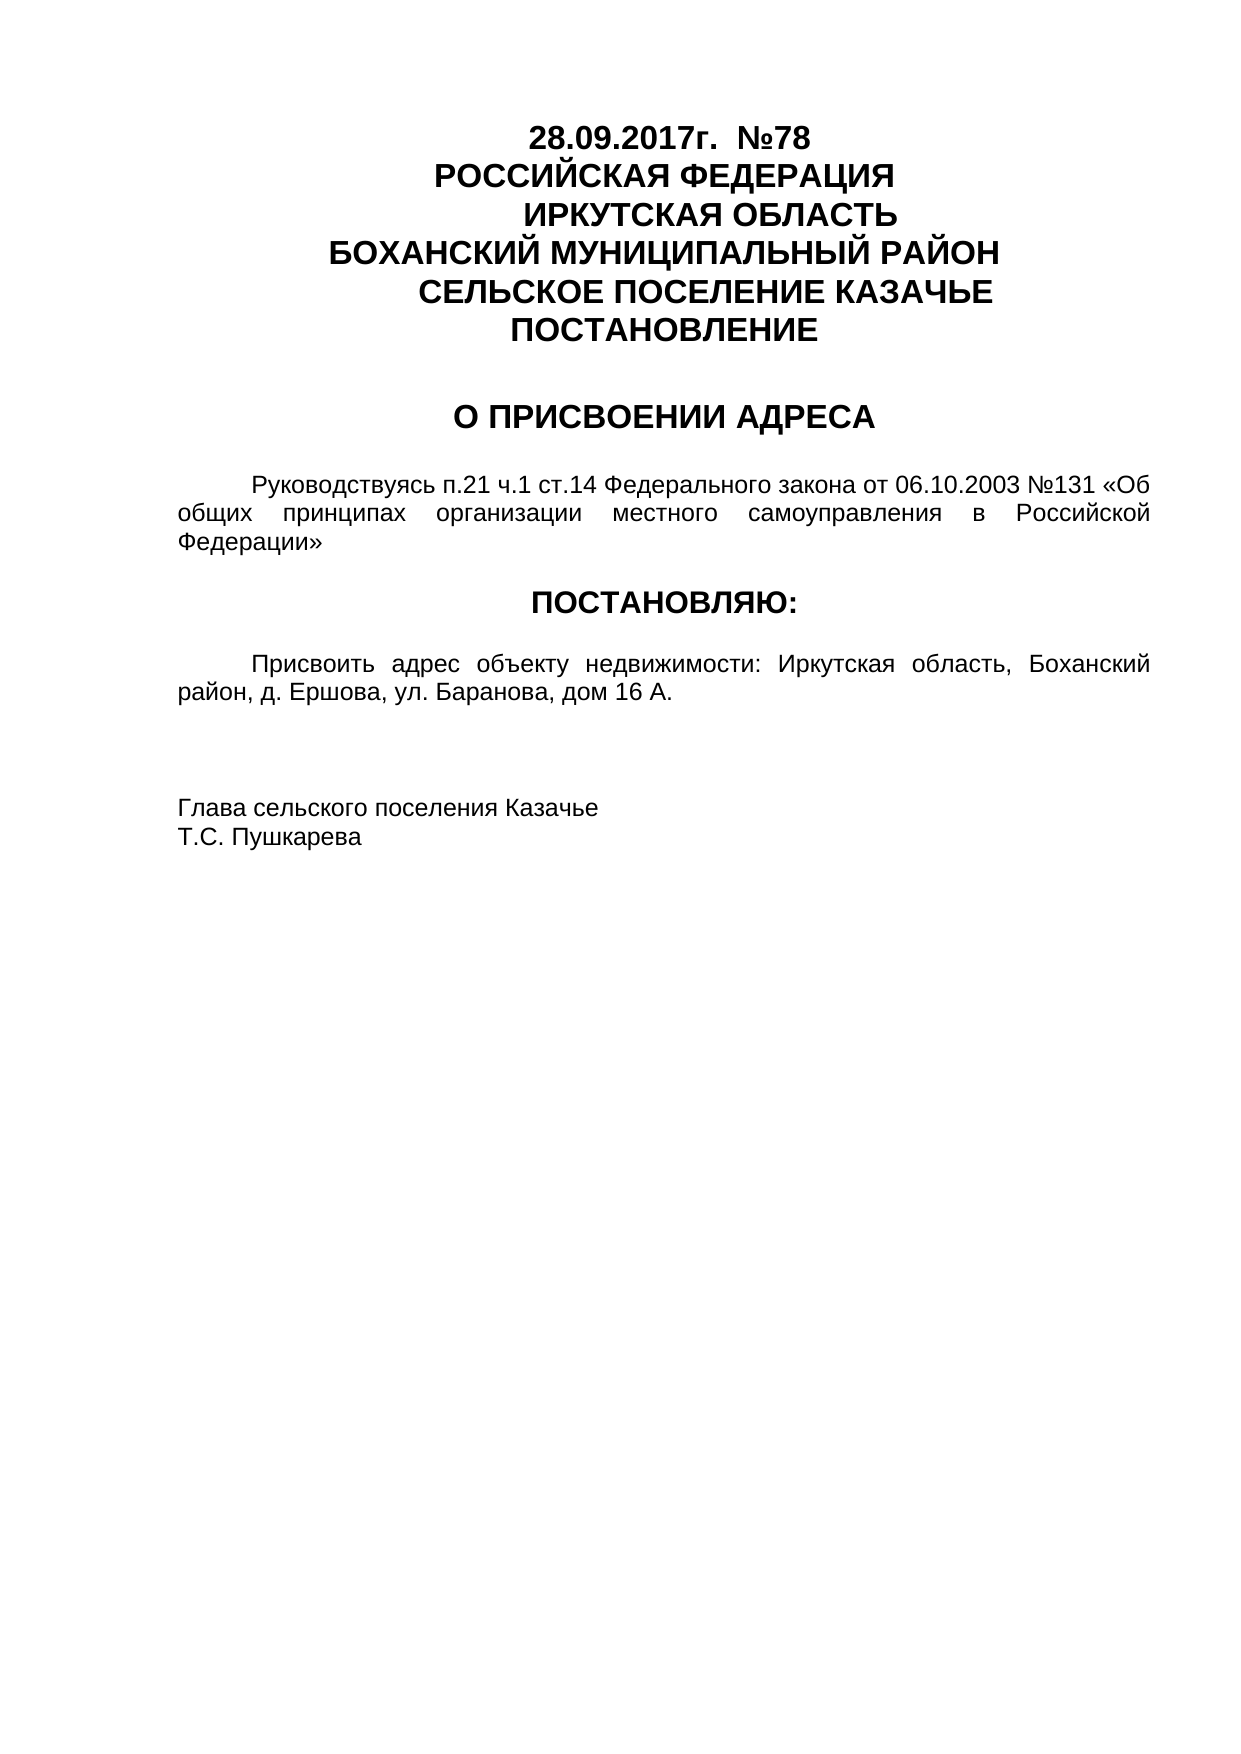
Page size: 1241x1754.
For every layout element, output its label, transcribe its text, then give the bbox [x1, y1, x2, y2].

text О ПРИСВОЕНИИ АДРЕСА [177, 398, 1152, 436]
list СЕЛЬСКОЕ ПОСЕЛЕНИЕ КАЗАЧЬЕ ПОСТАНОВЛЕНИЕ [177, 272, 1152, 349]
text ПОСТАНОВЛЯЮ: [177, 584, 1152, 620]
text 28.09.2017г. №78 РОССИЙСКАЯ ФЕДЕРАЦИЯ [177, 118, 1152, 195]
text Руководствуясь п.21 ч.1 ст.14 Федерального закона от 06.10.2003 №131 «Об общих принципах организации местного самоуправления в Российской Федерации» [177, 469, 1152, 556]
list ИРКУТСКАЯ ОБЛАСТЬ БОХАНСКИЙ МУНИЦИПАЛЬНЫЙ РАЙОН [177, 195, 1152, 272]
list Присвоить адрес объекту недвижимости: Иркутская область, Боханский район, д. Ершова, ул. Баранова, дом 16 А. [177, 648, 1152, 706]
text Глава сельского поселения Казачье Т.С. Пушкарева [177, 793, 1152, 850]
